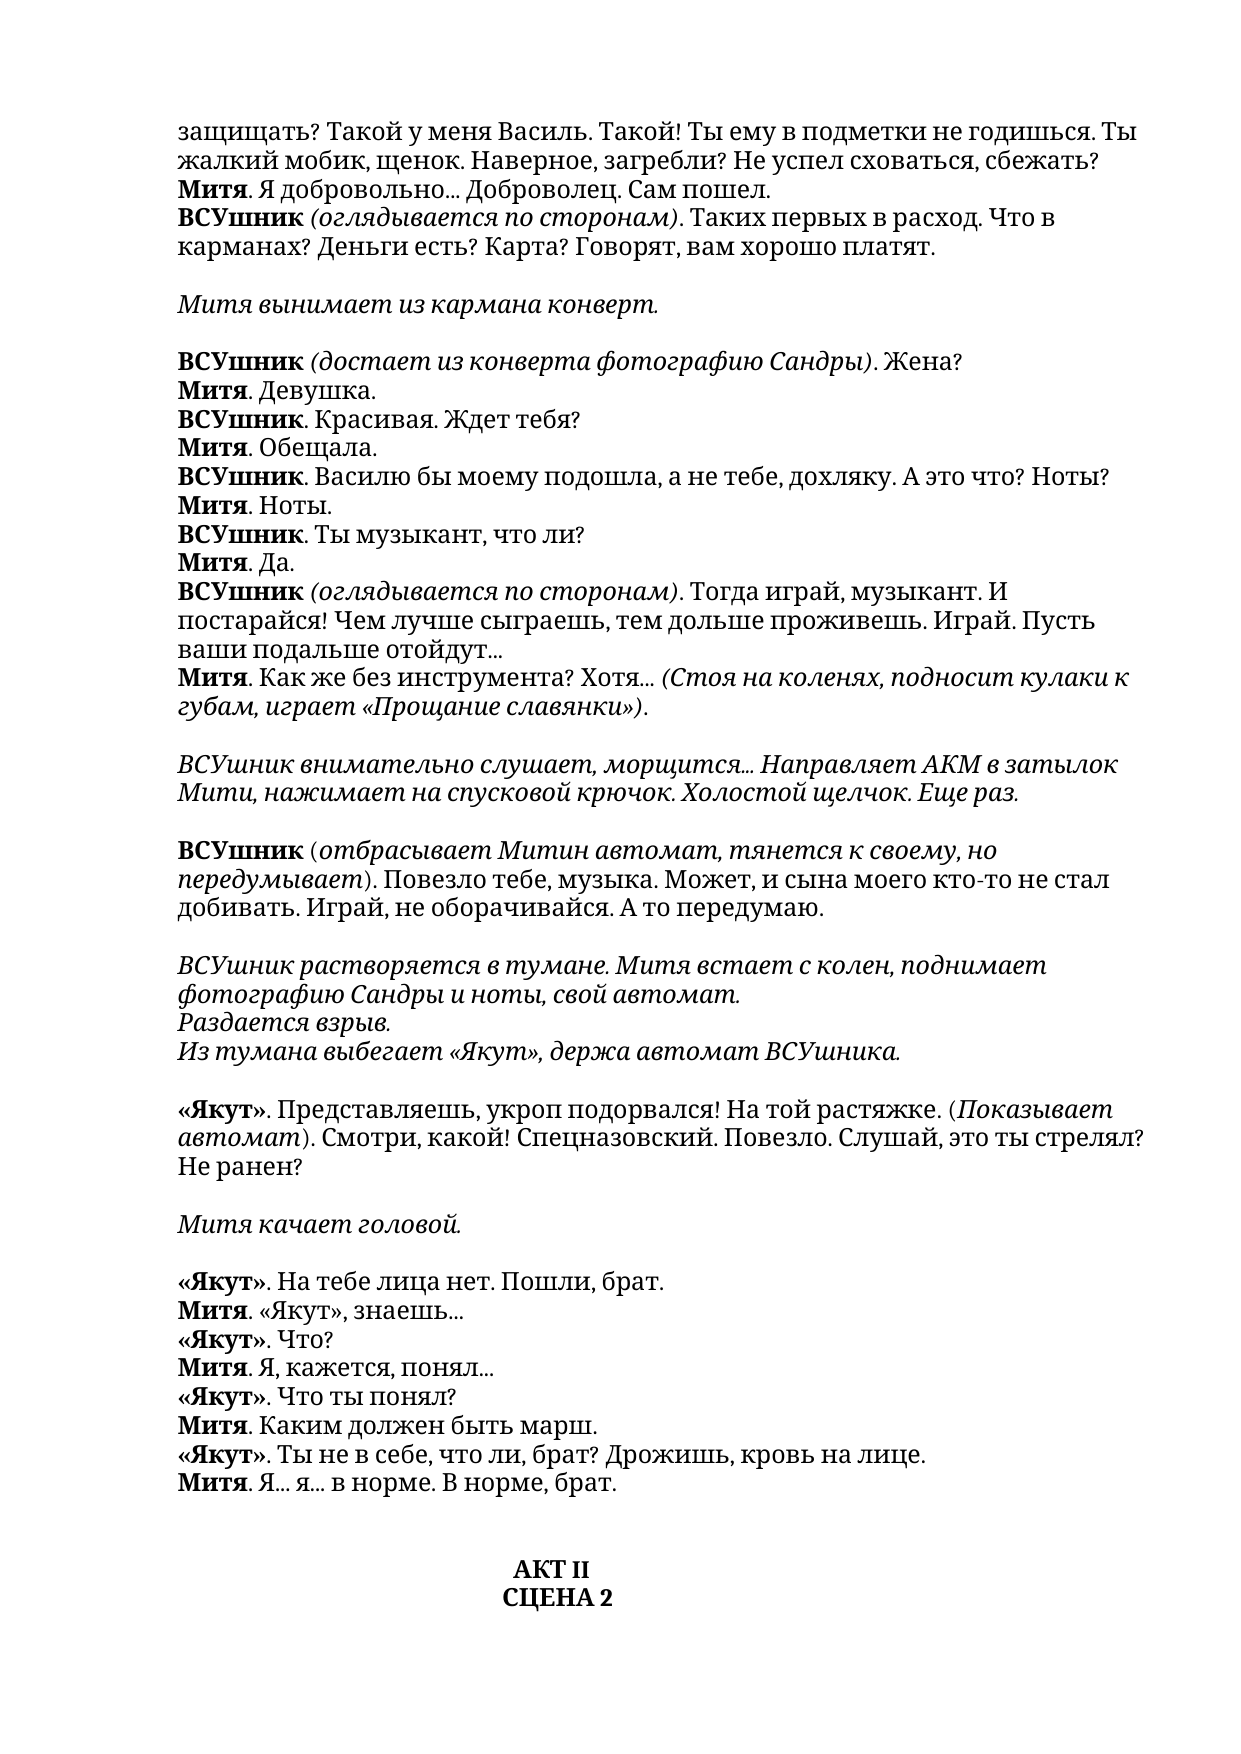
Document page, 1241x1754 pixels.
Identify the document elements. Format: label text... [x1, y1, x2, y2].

text «Якут». Ты не в себе, что ли, брат? Дрожишь, кровь на лице. [177, 1441, 1152, 1469]
text Митя вынимает из кармана конверт. [177, 291, 1152, 319]
text Митя. Я, кажется, понял... [177, 1354, 1152, 1383]
text АКТ II [177, 1556, 1152, 1584]
text Митя. Девушка. [177, 377, 1152, 406]
text ВСУшник растворяется в тумане. Митя встает с колен, поднимает фотографию Сандры и ноты, свой автомат. [177, 952, 1152, 1009]
text «Якут». Представляешь, укроп подорвался! На той растяжке. (Показывает автомат). Смотри, какой! Спецназовский. Повезло. Слушай, это ты стрелял? Не ранен? [177, 1096, 1152, 1182]
text Митя качает головой. [177, 1211, 1152, 1239]
text ВСУшник (отбрасывает Митин автомат, тянется к своему, но передумывает). Повезло тебе, музыка. Может, и сына моего кто-то не стал добивать. Играй, не оборачивайся. А то передумаю. [177, 837, 1152, 923]
text ВСУшник. Красивая. Ждет тебя? [177, 406, 1152, 434]
text СЦЕНА 2 [177, 1584, 1152, 1613]
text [177, 118, 1152, 176]
text Митя. Ноты. [177, 492, 1152, 521]
text ВСУшник (оглядывается по сторонам). Таких первых в расход. Что в карманах? Деньги есть? Карта? Говорят, вам хорошо платят. [177, 204, 1152, 262]
text «Якут». Что ты понял? [177, 1383, 1152, 1412]
text Из тумана выбегает «Якут», держа автомат ВСУшника. [177, 1038, 1152, 1067]
text Митя. Каким должен быть марш. [177, 1412, 1152, 1441]
text Раздается взрыв. [177, 1009, 1152, 1038]
text Митя. Я добровольно... Доброволец. Сам пошел. [177, 176, 1152, 204]
text ВСУшник. Василю бы моему подошла, а не тебе, дохляку. А это что? Ноты? [177, 463, 1152, 492]
text Митя. «Якут», знаешь... [177, 1297, 1152, 1326]
text ВСУшник (оглядывается по сторонам). Тогда играй, музыкант. И постарайся! Чем лучше сыграешь, тем дольше проживешь. Играй. Пусть ваши подальше отойдут... [177, 578, 1152, 664]
text ВСУшник внимательно слушает, морщится... Направляет АКМ в затылок Мити, нажимает на спусковой крючок. Холостой щелчок. Еще раз. [177, 751, 1152, 808]
text ВСУшник (достает из конверта фотографию Сандры). Жена? [177, 348, 1152, 377]
text Митя. Как же без инструмента? Хотя... (Стоя на коленях, подносит кулаки к губам, играет «Прощание славянки»). [177, 664, 1152, 722]
text «Якут». Что? [177, 1326, 1152, 1354]
text Митя. Обещала. [177, 434, 1152, 463]
text Митя. Да. [177, 549, 1152, 578]
text «Якут». На тебе лица нет. Пошли, брат. [177, 1268, 1152, 1297]
text Митя. Я... я... в норме. В норме, брат. [177, 1469, 1152, 1498]
text ВСУшник. Ты музыкант, что ли? [177, 521, 1152, 549]
